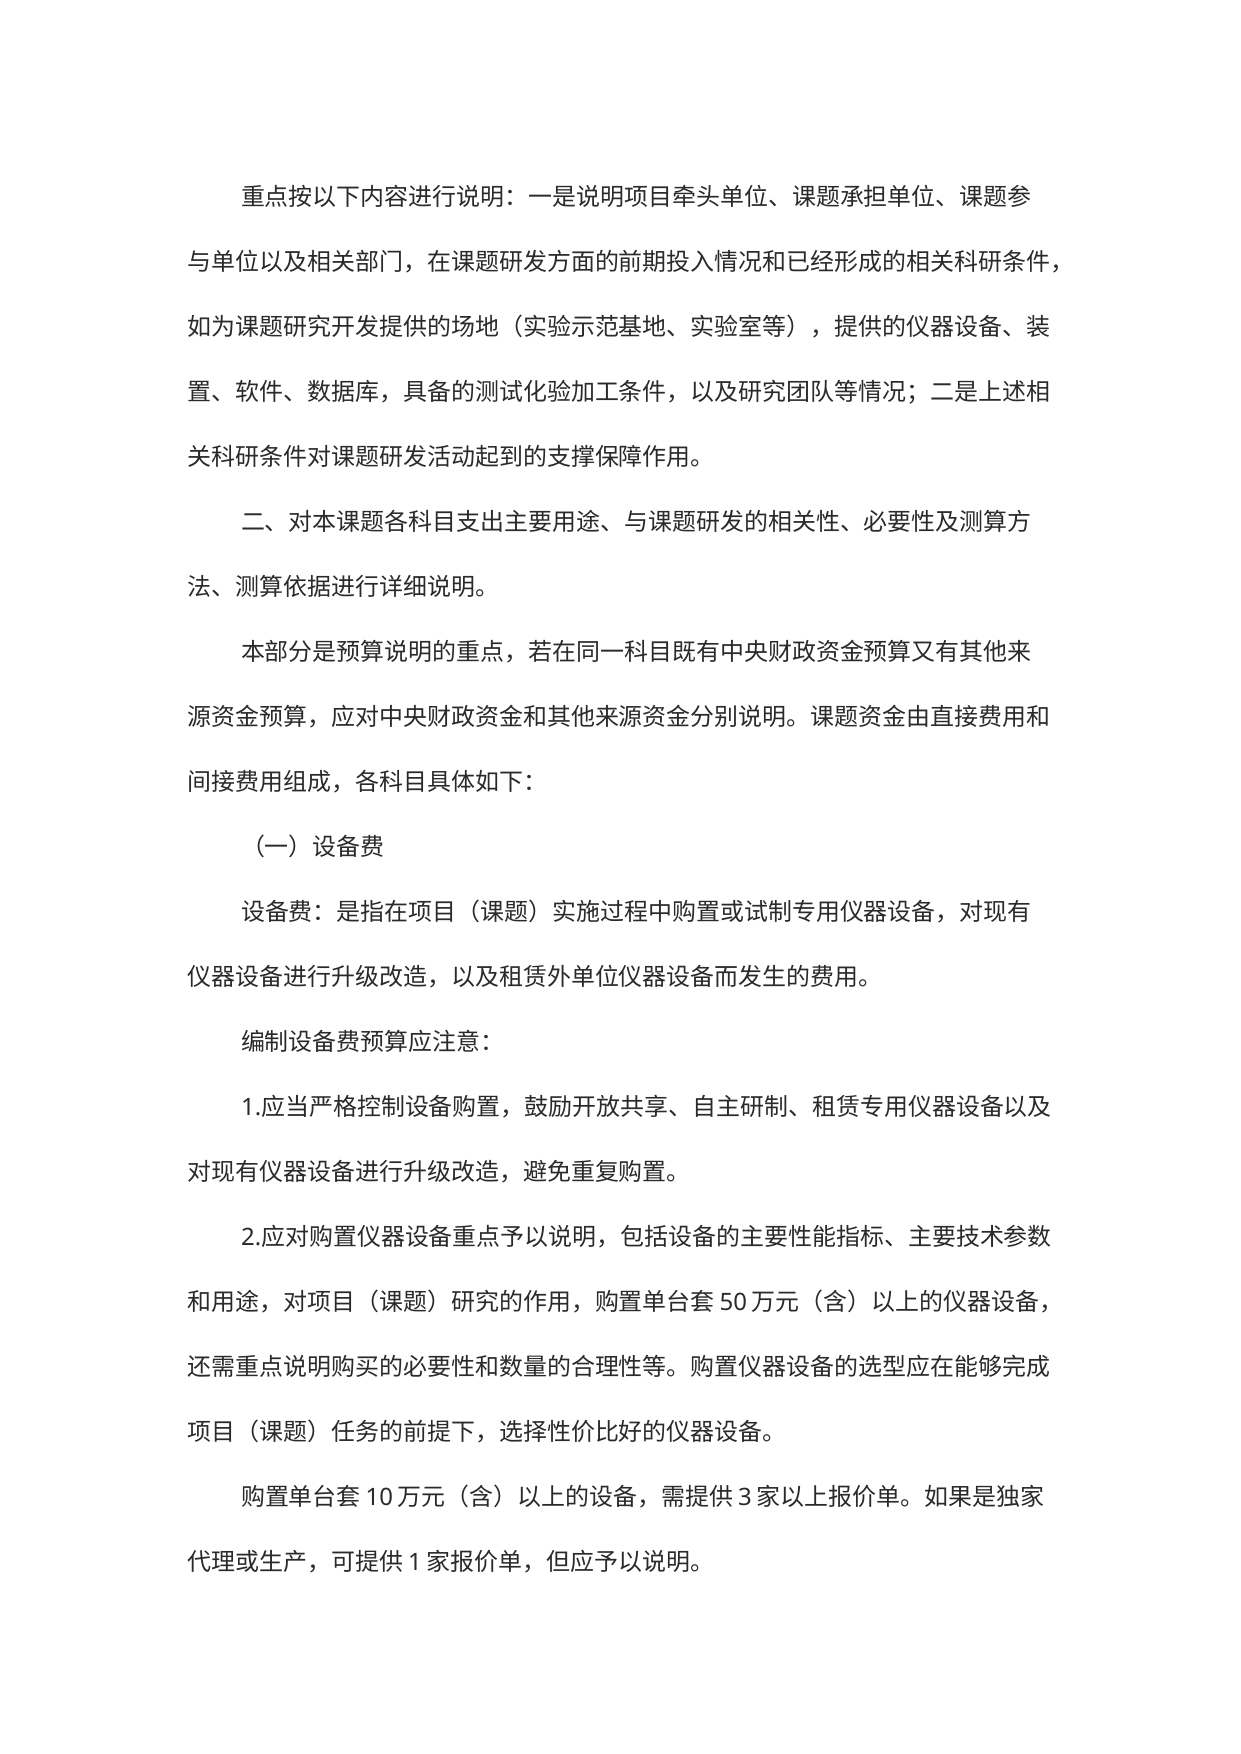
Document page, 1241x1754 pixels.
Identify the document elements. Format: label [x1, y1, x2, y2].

text [187, 162, 1053, 1592]
